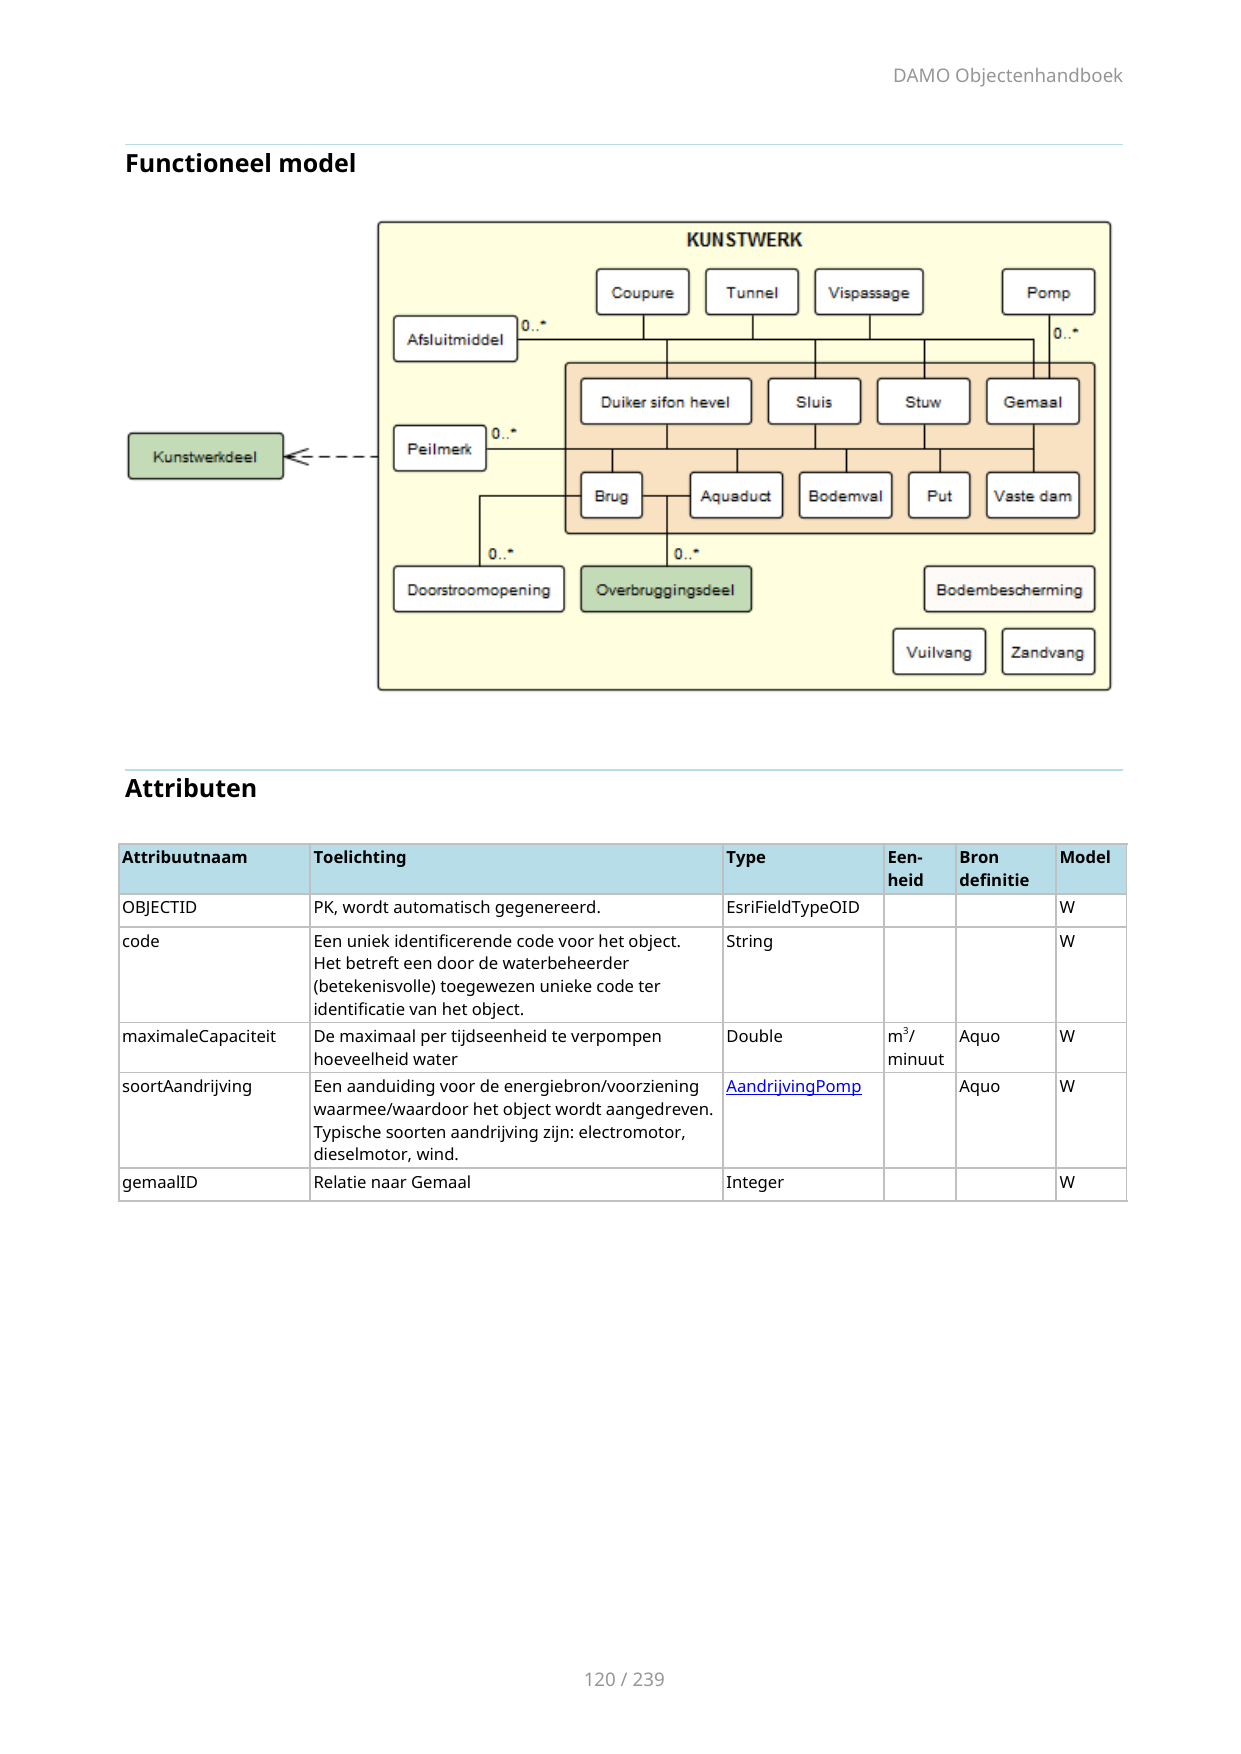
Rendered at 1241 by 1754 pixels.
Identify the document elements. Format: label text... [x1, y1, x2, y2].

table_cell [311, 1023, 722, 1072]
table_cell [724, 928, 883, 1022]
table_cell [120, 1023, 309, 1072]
picture [125, 217, 1116, 694]
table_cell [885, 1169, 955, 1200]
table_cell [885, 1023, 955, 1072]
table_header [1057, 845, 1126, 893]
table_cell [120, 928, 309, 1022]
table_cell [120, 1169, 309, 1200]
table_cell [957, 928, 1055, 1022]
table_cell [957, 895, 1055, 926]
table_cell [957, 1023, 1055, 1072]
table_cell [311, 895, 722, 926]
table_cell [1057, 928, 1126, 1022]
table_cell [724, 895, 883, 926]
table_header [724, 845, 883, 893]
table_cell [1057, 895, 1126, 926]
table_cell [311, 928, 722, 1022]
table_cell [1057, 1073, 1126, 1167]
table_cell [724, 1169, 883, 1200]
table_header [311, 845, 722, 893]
subtitle Functioneel model [125, 145, 1123, 179]
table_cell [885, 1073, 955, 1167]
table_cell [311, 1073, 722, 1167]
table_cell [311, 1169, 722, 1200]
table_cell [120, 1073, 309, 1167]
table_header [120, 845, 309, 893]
subtitle Attributen [125, 771, 1123, 805]
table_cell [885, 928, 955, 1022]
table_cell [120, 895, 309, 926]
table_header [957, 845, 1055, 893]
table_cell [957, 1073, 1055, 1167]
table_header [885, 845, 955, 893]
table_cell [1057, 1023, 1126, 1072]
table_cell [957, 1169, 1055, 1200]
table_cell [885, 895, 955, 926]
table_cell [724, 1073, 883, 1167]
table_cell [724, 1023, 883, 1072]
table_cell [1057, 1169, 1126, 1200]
